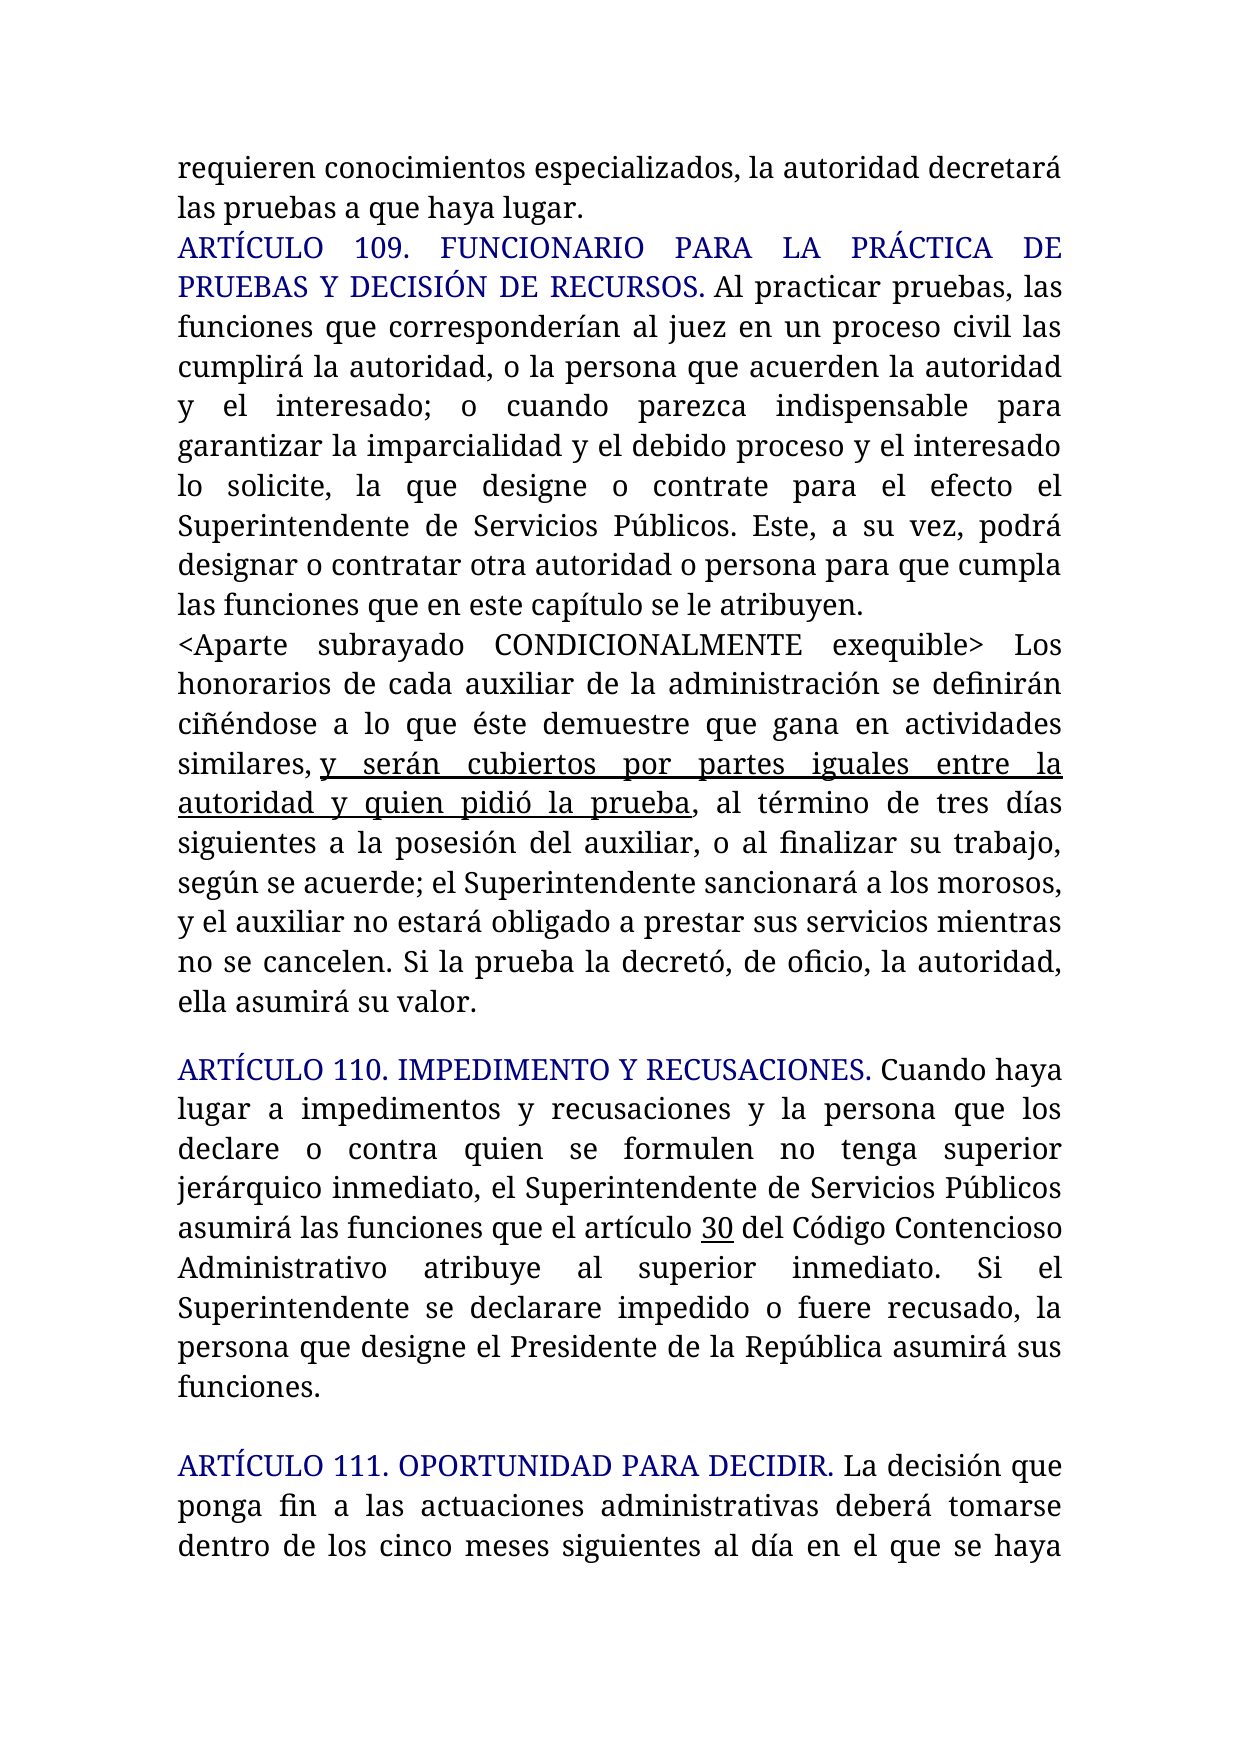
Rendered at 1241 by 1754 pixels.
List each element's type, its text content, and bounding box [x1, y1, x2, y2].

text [177, 148, 1063, 227]
text <Aparte subrayado CONDICIONALMENTE exequible> Los honorarios de cada auxiliar de la administración se definirán ciñéndose a lo que éste demuestre que gana en actividades similares, y serán cubiertos por partes iguales entre la autoridad y quien pidió la prueba, al término de tres días siguientes a la posesión del auxiliar, o al finalizar su trabajo, según se acuerde; el Superintendente sancionará a los morosos, y el auxiliar no estará obligado a prestar sus servicios mientras no se cancelen. Si la prueba la decretó, de oficio, la autoridad, ella asumirá su valor. [177, 624, 1063, 1021]
text ARTÍCULO 110. IMPEDIMENTO Y RECUSACIONES. Cuando haya lugar a impedimentos y recusaciones y la persona que los declare o contra quien se formulen no tenga superior jerárquico inmediato, el Superintendente de Servicios Públicos asumirá las funciones que el artículo 30 del Código Contencioso Administrativo atribuye al superior inmediato. Si el Superintendente se declarare impedido o fuere recusado, la persona que designe el Presidente de la República asumirá sus funciones. [177, 1049, 1063, 1406]
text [177, 1446, 1063, 1565]
text ARTÍCULO 109. FUNCIONARIO PARA LA PRÁCTICA DE PRUEBAS Y DECISIÓN DE RECURSOS. Al practicar pruebas, las funciones que corresponderían al juez en un proceso civil las cumplirá la autoridad, o la persona que acuerden la autoridad y el interesado; o cuando parezca indispensable para garantizar la imparcialidad y el debido proceso y el interesado lo solicite, la que designe o contrate para el efecto el Superintendente de Servicios Públicos. Este, a su vez, podrá designar o contratar otra autoridad o persona para que cumpla las funciones que en este capítulo se le atribuyen. [177, 227, 1063, 624]
